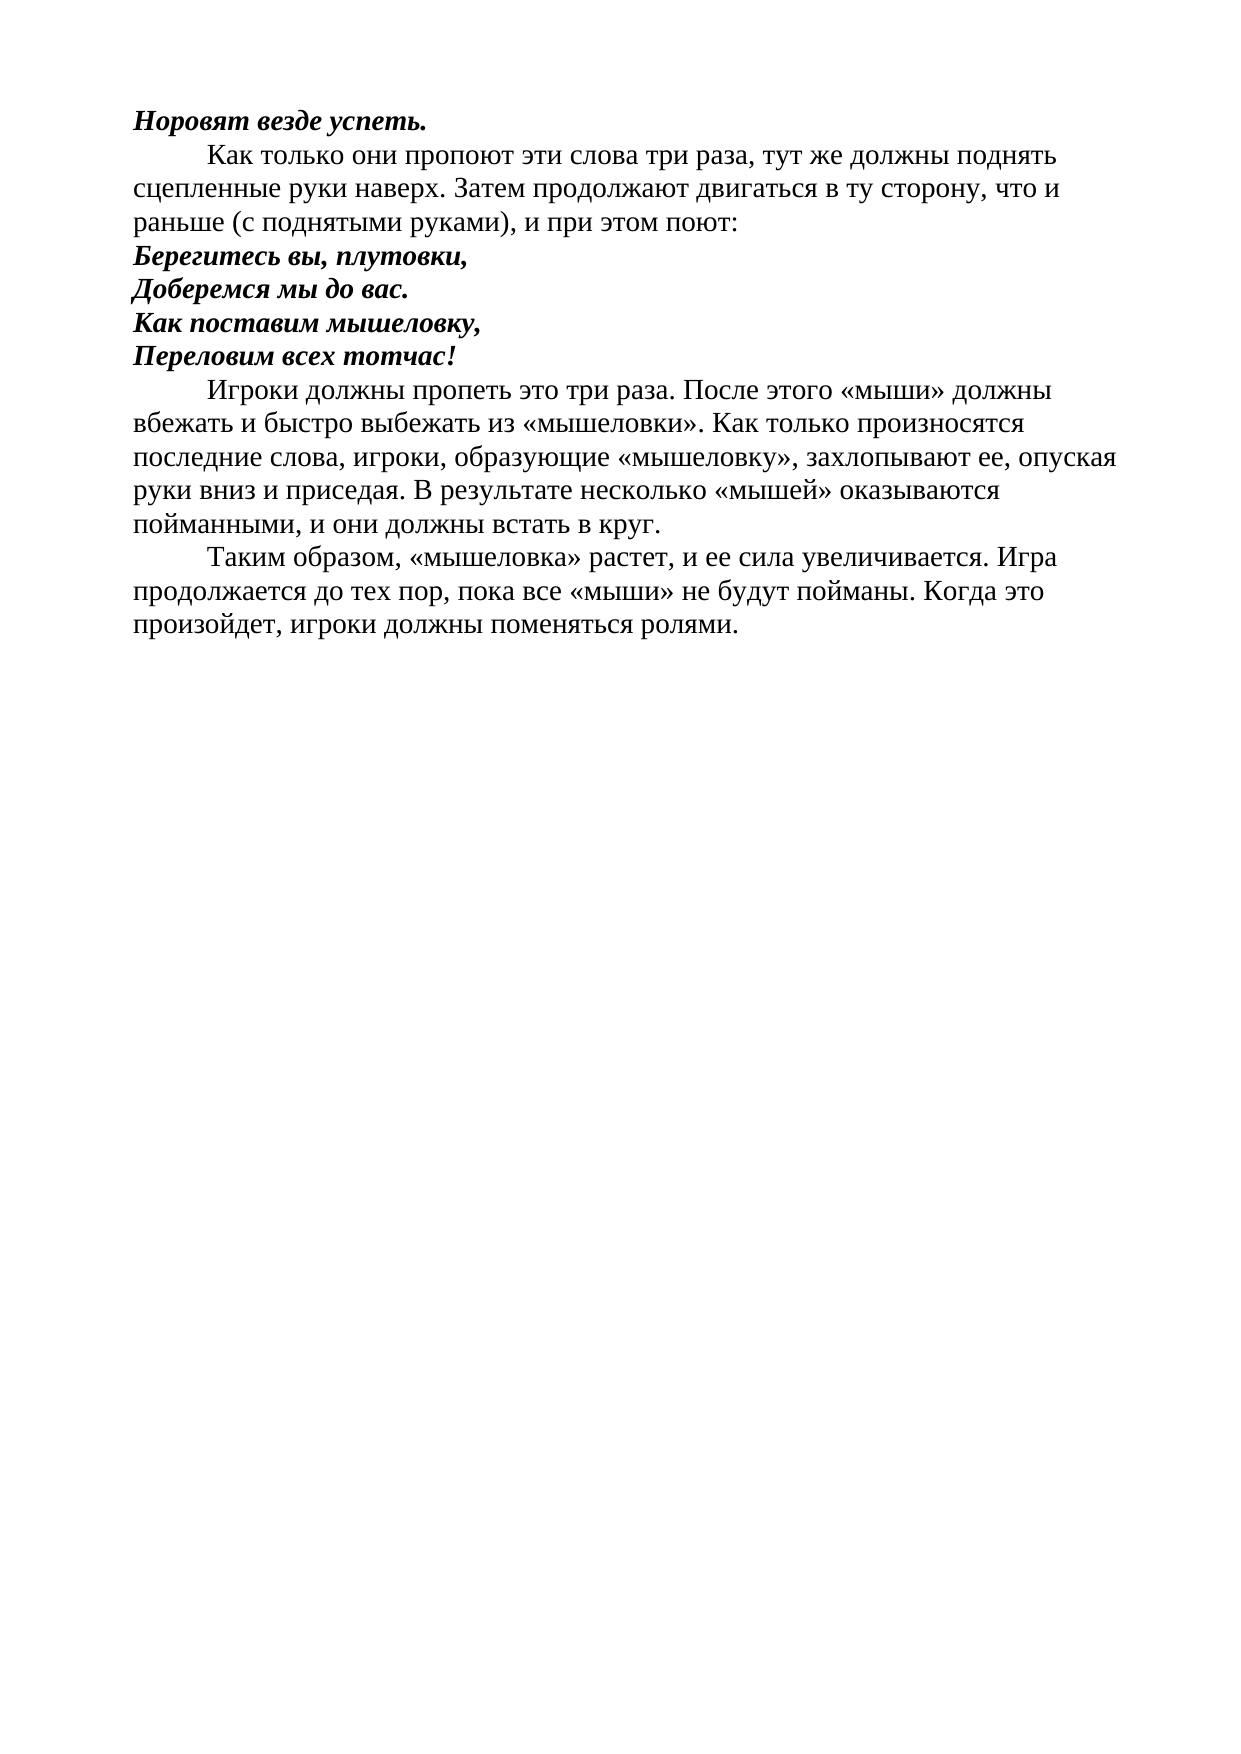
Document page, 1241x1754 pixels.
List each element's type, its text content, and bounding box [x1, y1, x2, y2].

text Переловим всех тотчас! [133, 338, 1152, 372]
text Доберемся мы до вас. [133, 271, 1152, 305]
text Норовят везде успеть. [133, 103, 1152, 137]
text Таким образом, «мышеловка» растет, и ее сила увеличивается. Игра продолжается до тех пор, пока все «мыши» не будут пойманы. Когда это произойдет, игроки должны поменяться ролями. [133, 539, 1152, 640]
text Игроки должны пропеть это три раза. После этого «мыши» должны вбежать и быстро выбежать из «мышеловки». Как только произносятся последние слова, игроки, образующие «мышеловку», захлопывают ее, опуская руки вниз и приседая. В результате несколько «мышей» оказываются пойманными, и они должны встать в круг. [133, 372, 1152, 539]
text Берегитесь вы, плутовки, [133, 238, 1152, 271]
text Как поставим мышеловку, [133, 305, 1152, 338]
text Как только они пропоют эти слова три раза, тут же должны поднять сцепленные руки наверх. Затем продолжают двигаться в ту сторону, что и раньше (с поднятыми руками), и при этом поют: [133, 137, 1152, 238]
